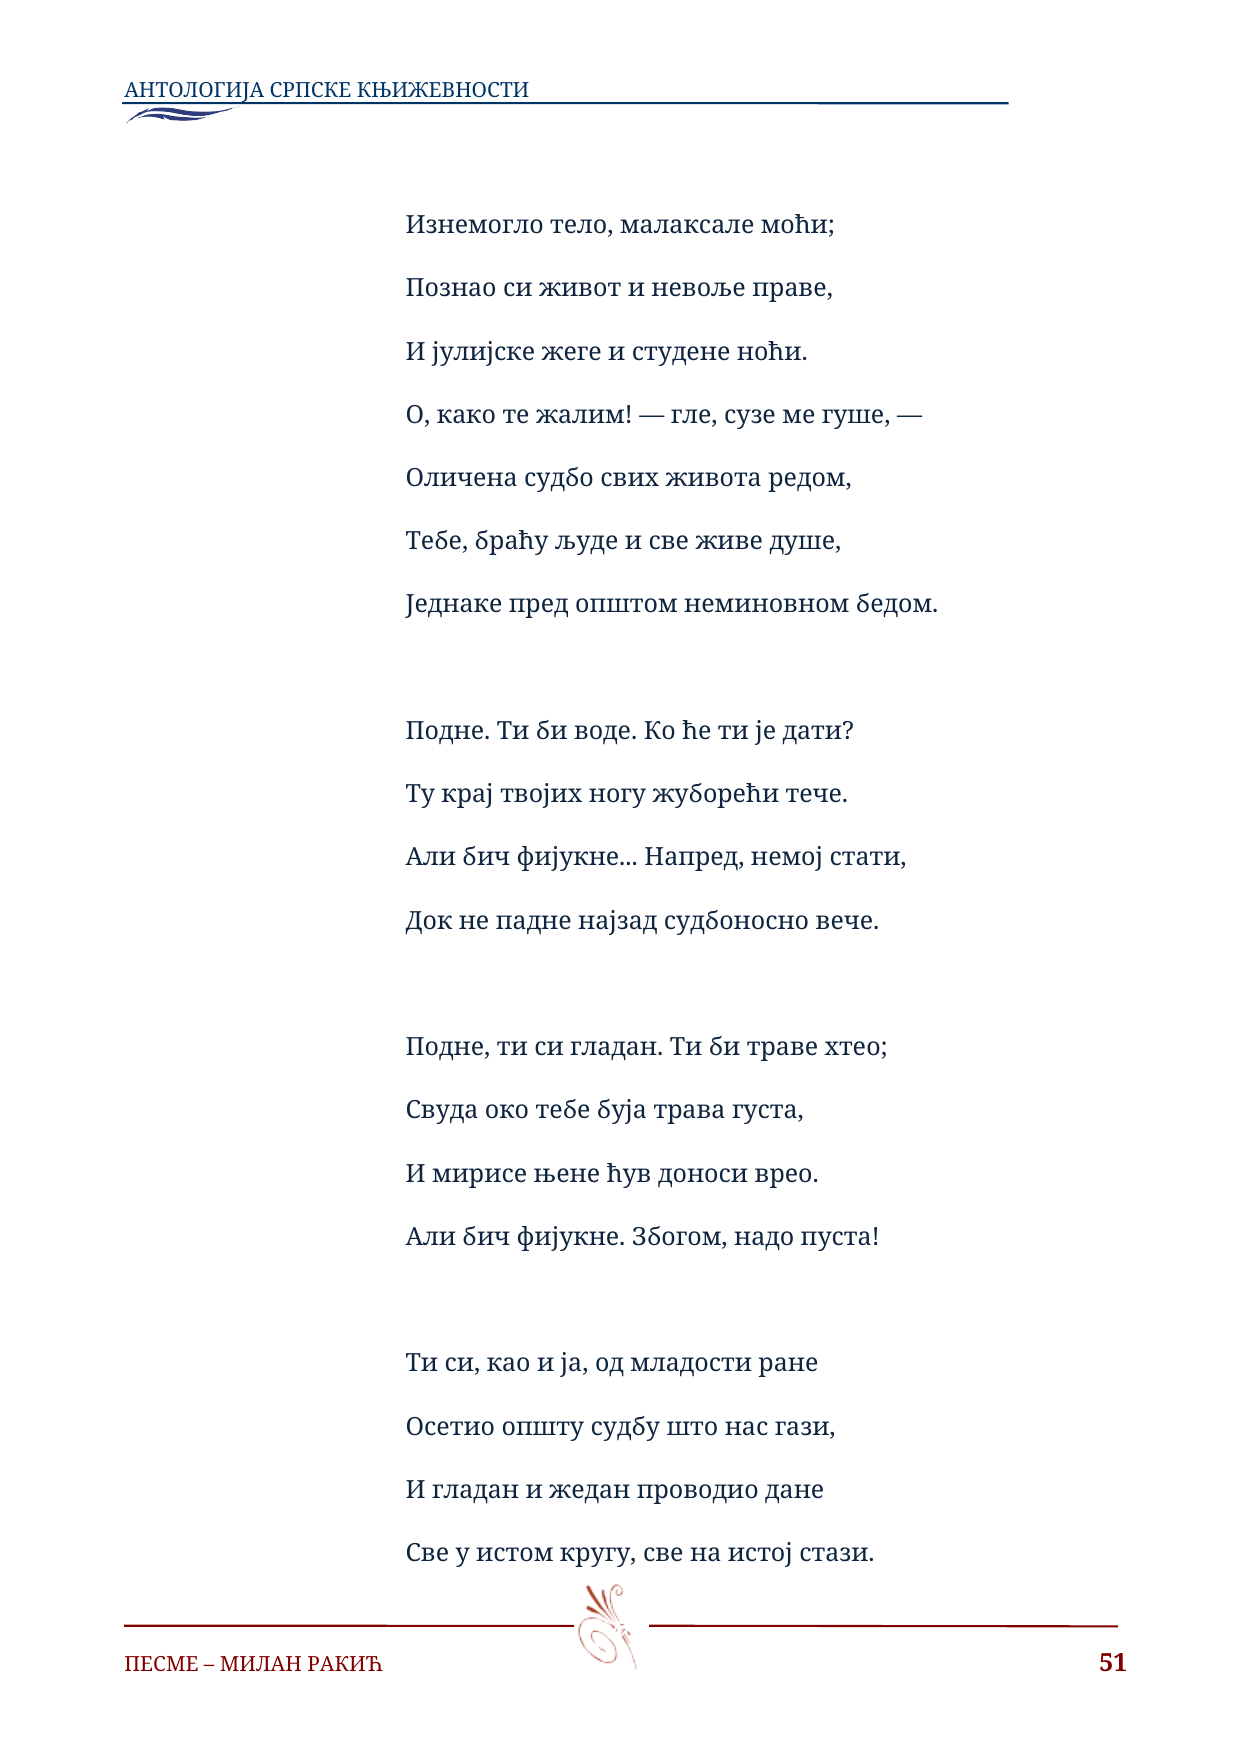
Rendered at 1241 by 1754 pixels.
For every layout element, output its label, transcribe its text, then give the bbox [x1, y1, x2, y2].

text Али бич фијукне... Напред, немој стати, [124, 839, 1146, 873]
text Али бич фијукне. Збогом, надо пуста! [124, 1218, 1146, 1252]
text И гладан и жедан проводио дане [124, 1471, 1146, 1505]
text Осетио општу судбу што нас гази, [124, 1408, 1146, 1442]
text Познао си живот и невоље праве, [124, 270, 1146, 304]
text И јулијске жеге и студене ноћи. [124, 333, 1146, 367]
text Свуда око тебе буја трава густа, [124, 1092, 1146, 1126]
text Док не падне најзад судбоносно вече. [124, 902, 1146, 936]
text Једнаке пред општом неминовном бедом. [124, 586, 1146, 620]
text Подне, ти си гладан. Ти би траве хтео; [124, 1029, 1146, 1063]
text Ти си, као и ја, од младости ране [124, 1345, 1146, 1379]
text И мирисе њене ћув доноси врео. [124, 1155, 1146, 1189]
text Оличена судбо свих живота редом, [124, 460, 1146, 494]
text Тебе, браћу људе и све живе душе, [124, 523, 1146, 557]
text Ту крај твојих ногу жуборећи тече. [124, 776, 1146, 810]
text О, како те жалим! — гле, сузе ме гуше, — [124, 396, 1146, 431]
text Све у истом кругу, све на истој стази. [124, 1534, 1146, 1569]
text Изнемогло тело, малаксале моћи; [124, 207, 1146, 241]
text Подне. Ти би воде. Ко ће ти је дати? [124, 713, 1146, 747]
